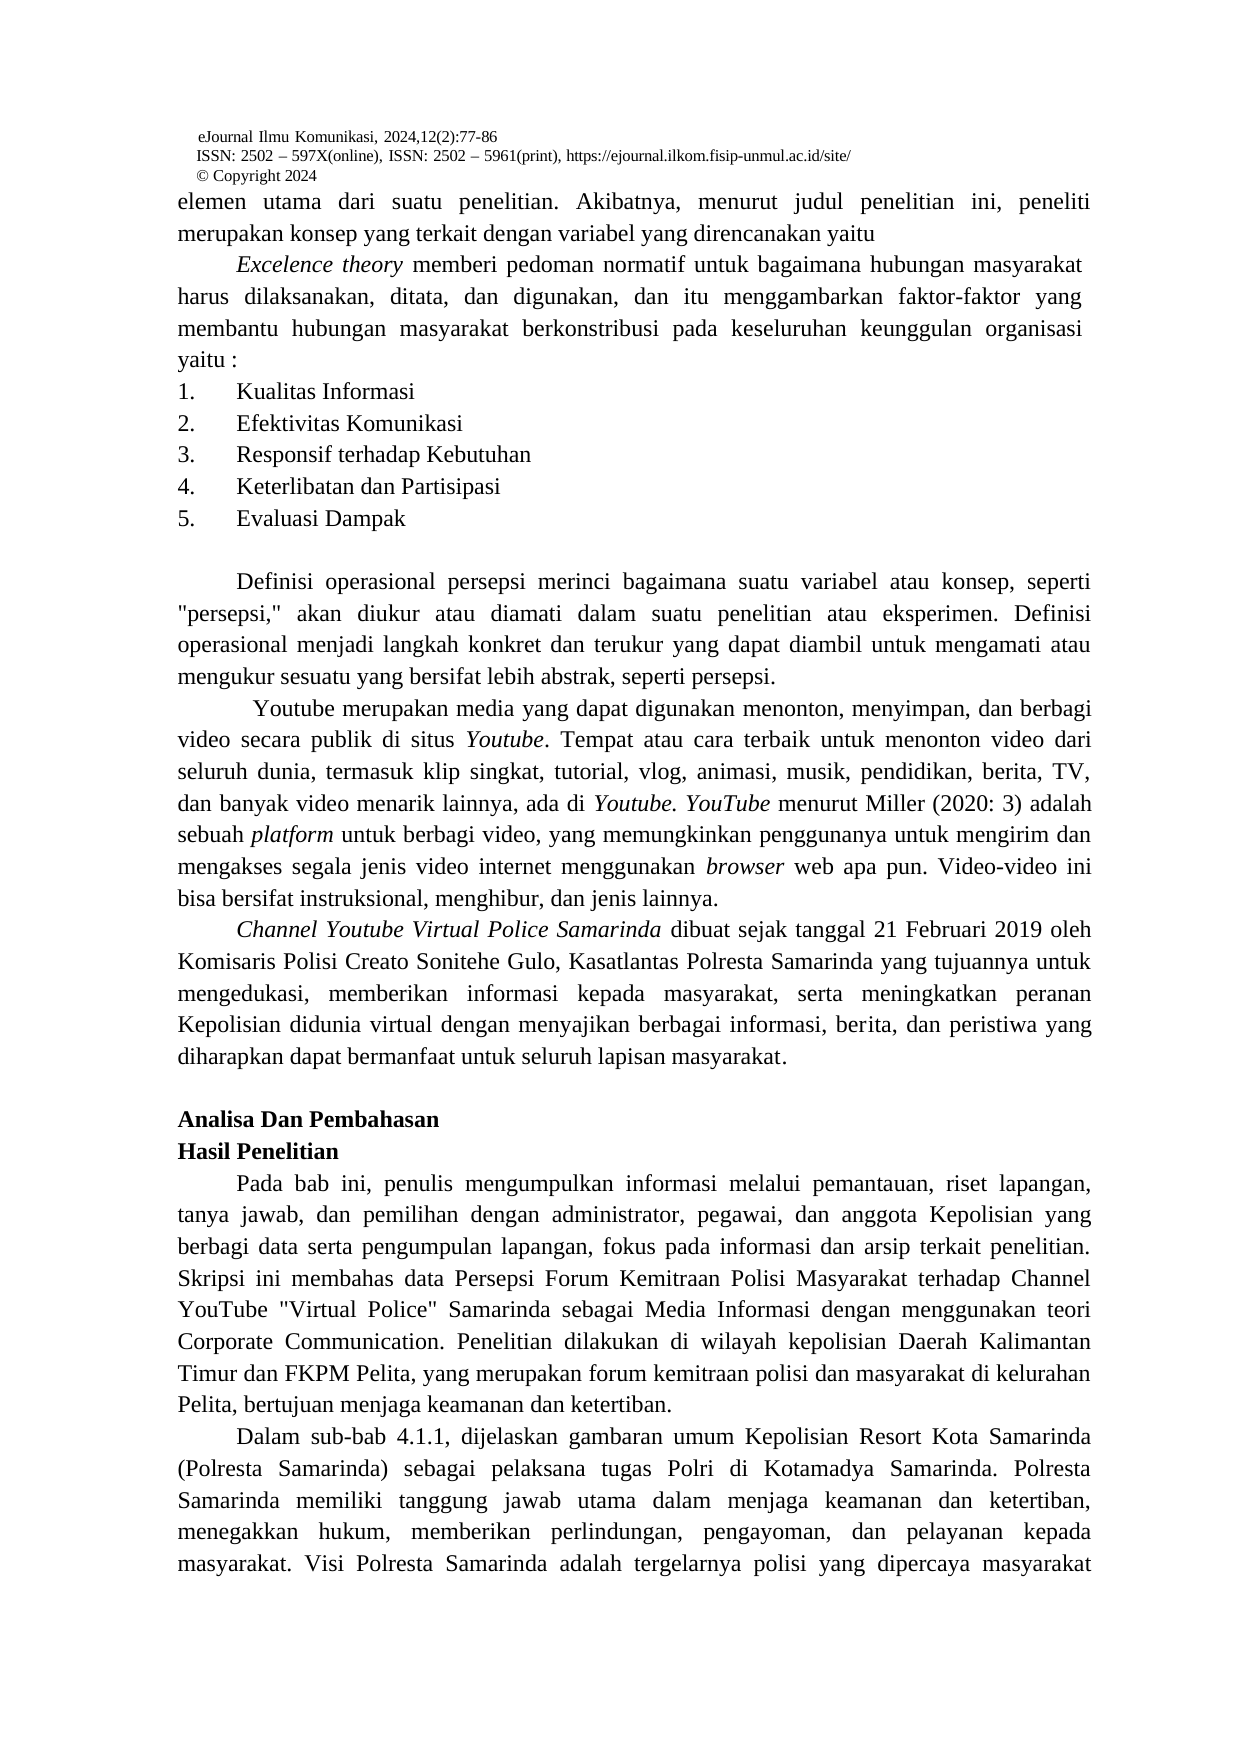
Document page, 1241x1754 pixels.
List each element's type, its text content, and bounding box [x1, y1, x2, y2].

text Definisi operasional persepsi merinci bagaimana suatu variabel atau konsep, seperti "persepsi," akan diukur atau diamati dalam suatu penelitian atau eksperimen. Definisi operasional menjadi langkah konkret dan terukur yang dapat diambil untuk mengamati atau mengukur sesuatu yang bersifat lebih abstrak, seperti persepsi. [177, 567, 1092, 689]
subtitle Hasil Penelitian [177, 1137, 1092, 1165]
text 3. Responsif terhadap Kebutuhan [177, 440, 1083, 468]
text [177, 187, 1092, 246]
text Youtube merupakan media yang dapat digunakan menonton, menyimpan, dan berbagi video secara publik di situs Youtube. Tempat atau cara terbaik untuk menonton video dari seluruh dunia, termasuk klip singkat, tutorial, vlog, animasi, musik, pendidikan, berita, TV, dan banyak video menarik lainnya, ada di Youtube. YouTube menurut Miller (2020: 3) adalah sebuah platform untuk berbagi video, yang memungkinkan penggunanya untuk mengirim dan mengakses segala jenis video internet menggunakan browser web apa pun. Video-video ini bisa bersifat instruksional, menghibur, dan jenis lainnya. [177, 694, 1092, 911]
text Channel Youtube Virtual Police Samarinda dibuat sejak tanggal 21 Februari 2019 oleh Komisaris Polisi Creato Sonitehe Gulo, Kasatlantas Polresta Samarinda yang tujuannya untuk mengedukasi, memberikan informasi kepada masyarakat, serta meningkatkan peranan Kepolisian didunia virtual dengan menyajikan berbagai informasi, berita, dan peristiwa yang diharapkan dapat bermanfaat untuk seluruh lapisan masyarakat. [177, 915, 1092, 1070]
subtitle Analisa Dan Pembahasan [177, 1105, 976, 1133]
text 2. Efektivitas Komunikasi [177, 408, 1083, 436]
text 1. Kualitas Informasi [177, 377, 1083, 404]
text 4. Keterlibatan dan Partisipasi [177, 472, 1083, 499]
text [177, 1422, 1092, 1577]
text 5. Evaluasi Dampak [177, 503, 1083, 531]
text Pada bab ini, penulis mengumpulkan informasi melalui pemantauan, riset lapangan, tanya jawab, dan pemilihan dengan administrator, pegawai, dan anggota Kepolisian yang berbagi data serta pengumpulan lapangan, fokus pada informasi dan arsip terkait penelitian. Skripsi ini membahas data Persepsi Forum Kemitraan Polisi Masyarakat terhadap Channel YouTube "Virtual Police" Samarinda sebagai Media Informasi dengan menggunakan teori Corporate Communication. Penelitian dilakukan di wilayah kepolisian Daerah Kalimantan Timur dan FKPM Pelita, yang merupakan forum kemitraan polisi dan masyarakat di kelurahan Pelita, bertujuan menjaga keamanan dan ketertiban. [177, 1169, 1092, 1418]
text Excelence theory memberi pedoman normatif untuk bagaimana hubungan masyarakat harus dilaksanakan, ditata, dan digunakan, dan itu menggambarkan faktor-faktor yang membantu hubungan masyarakat berkonstribusi pada keseluruhan keunggulan organisasi yaitu : [177, 250, 1083, 373]
